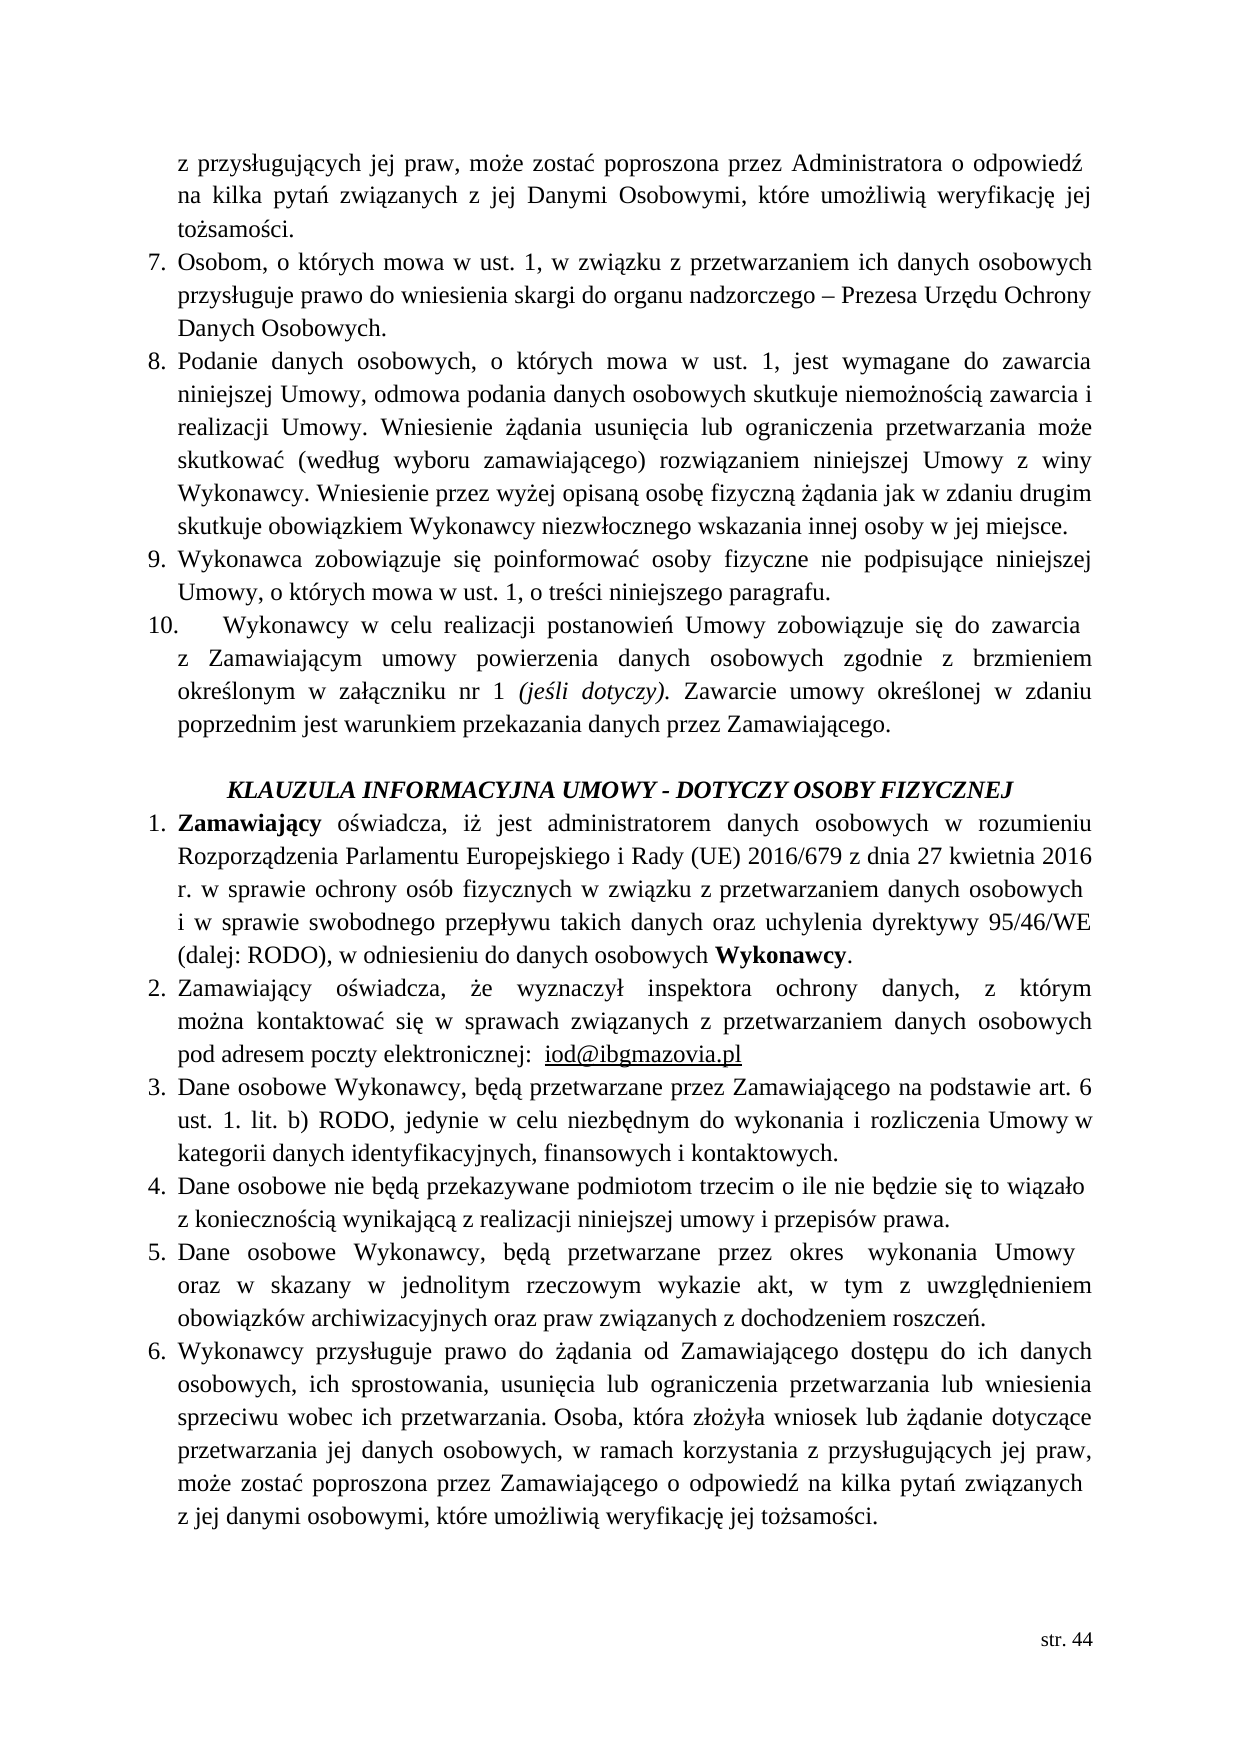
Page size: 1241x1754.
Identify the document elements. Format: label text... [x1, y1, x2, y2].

list Podanie danych osobowych, o których mowa w ust. 1, jest wymagane do zawarcia niniejszej Umowy, odmowa podania danych osobowych skutkuje niemożnością zawarcia i realizacji Umowy. Wniesienie żądania usunięcia lub ograniczenia przetwarzania może skutkować (według wyboru zamawiającego) rozwiązaniem niniejszej Umowy z winy Wykonawcy. Wniesienie przez wyżej opisaną osobę fizyczną żądania jak w zdaniu drugim skutkuje obowiązkiem Wykonawcy niezwłocznego wskazania innej osoby w jej miejsce. [148, 346, 1093, 539]
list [148, 148, 1093, 242]
text KLAUZULA INFORMACYJNA UMOWY - DOTYCZY OSOBY FIZYCZNEJ [148, 775, 1093, 804]
list Dane osobowe Wykonawcy, będą przetwarzane przez Zamawiającego na podstawie art. 6 ust. 1. lit. b) RODO, jedynie w celu niezbędnym do wykonania i rozliczenia Umowy w kategorii danych identyfikacyjnych, finansowych i kontaktowych. [148, 1072, 1093, 1167]
list Wykonawcy w celu realizacji postanowień Umowy zobowiązuje się do zawarcia z Zamawiającym umowy powierzenia danych osobowych zgodnie z brzmieniem określonym w załączniku nr 1 (jeśli dotyczy). Zawarcie umowy określonej w zdaniu poprzednim jest warunkiem przekazania danych przez Zamawiającego. [148, 610, 1093, 738]
list Zamawiający oświadcza, że wyznaczył inspektora ochrony danych, z którym można kontaktować się w sprawach związanych z przetwarzaniem danych osobowych pod adresem poczty elektronicznej: iod@ibgmazovia.pl [148, 973, 1093, 1068]
list Dane osobowe Wykonawcy, będą przetwarzane przez okres wykonania Umowy oraz w skazany w jednolitym rzeczowym wykazie akt, w tym z uwzględnieniem obowiązków archiwizacyjnych oraz praw związanych z dochodzeniem roszczeń. [148, 1237, 1093, 1332]
list Zamawiający oświadcza, iż jest administratorem danych osobowych w rozumieniu Rozporządzenia Parlamentu Europejskiego i Rady (UE) 2016/679 z dnia 27 kwietnia 2016 r. w sprawie ochrony osób fizycznych w związku z przetwarzaniem danych osobowych i w sprawie swobodnego przepływu takich danych oraz uchylenia dyrektywy 95/46/WE (dalej: RODO), w odniesieniu do danych osobowych Wykonawcy. [148, 808, 1093, 969]
list Wykonawca zobowiązuje się poinformować osoby fizyczne nie podpisujące niniejszej Umowy, o których mowa w ust. 1, o treści niniejszego paragrafu. [148, 544, 1093, 606]
list Wykonawcy przysługuje prawo do żądania od Zamawiającego dostępu do ich danych osobowych, ich sprostowania, usunięcia lub ograniczenia przetwarzania lub wniesienia sprzeciwu wobec ich przetwarzania. Osoba, która złożyła wniosek lub żądanie dotyczące przetwarzania jej danych osobowych, w ramach korzystania z przysługujących jej praw, może zostać poproszona przez Zamawiającego o odpowiedź na kilka pytań związanych z jej danymi osobowymi, które umożliwią weryfikację jej tożsamości. [148, 1336, 1093, 1530]
list Dane osobowe nie będą przekazywane podmiotom trzecim o ile nie będzie się to wiązało z koniecznością wynikającą z realizacji niniejszej umowy i przepisów prawa. [148, 1171, 1093, 1233]
list Osobom, o których mowa w ust. 1, w związku z przetwarzaniem ich danych osobowych przysługuje prawo do wniesienia skargi do organu nadzorczego – Prezesa Urzędu Ochrony Danych Osobowych. [148, 247, 1093, 341]
